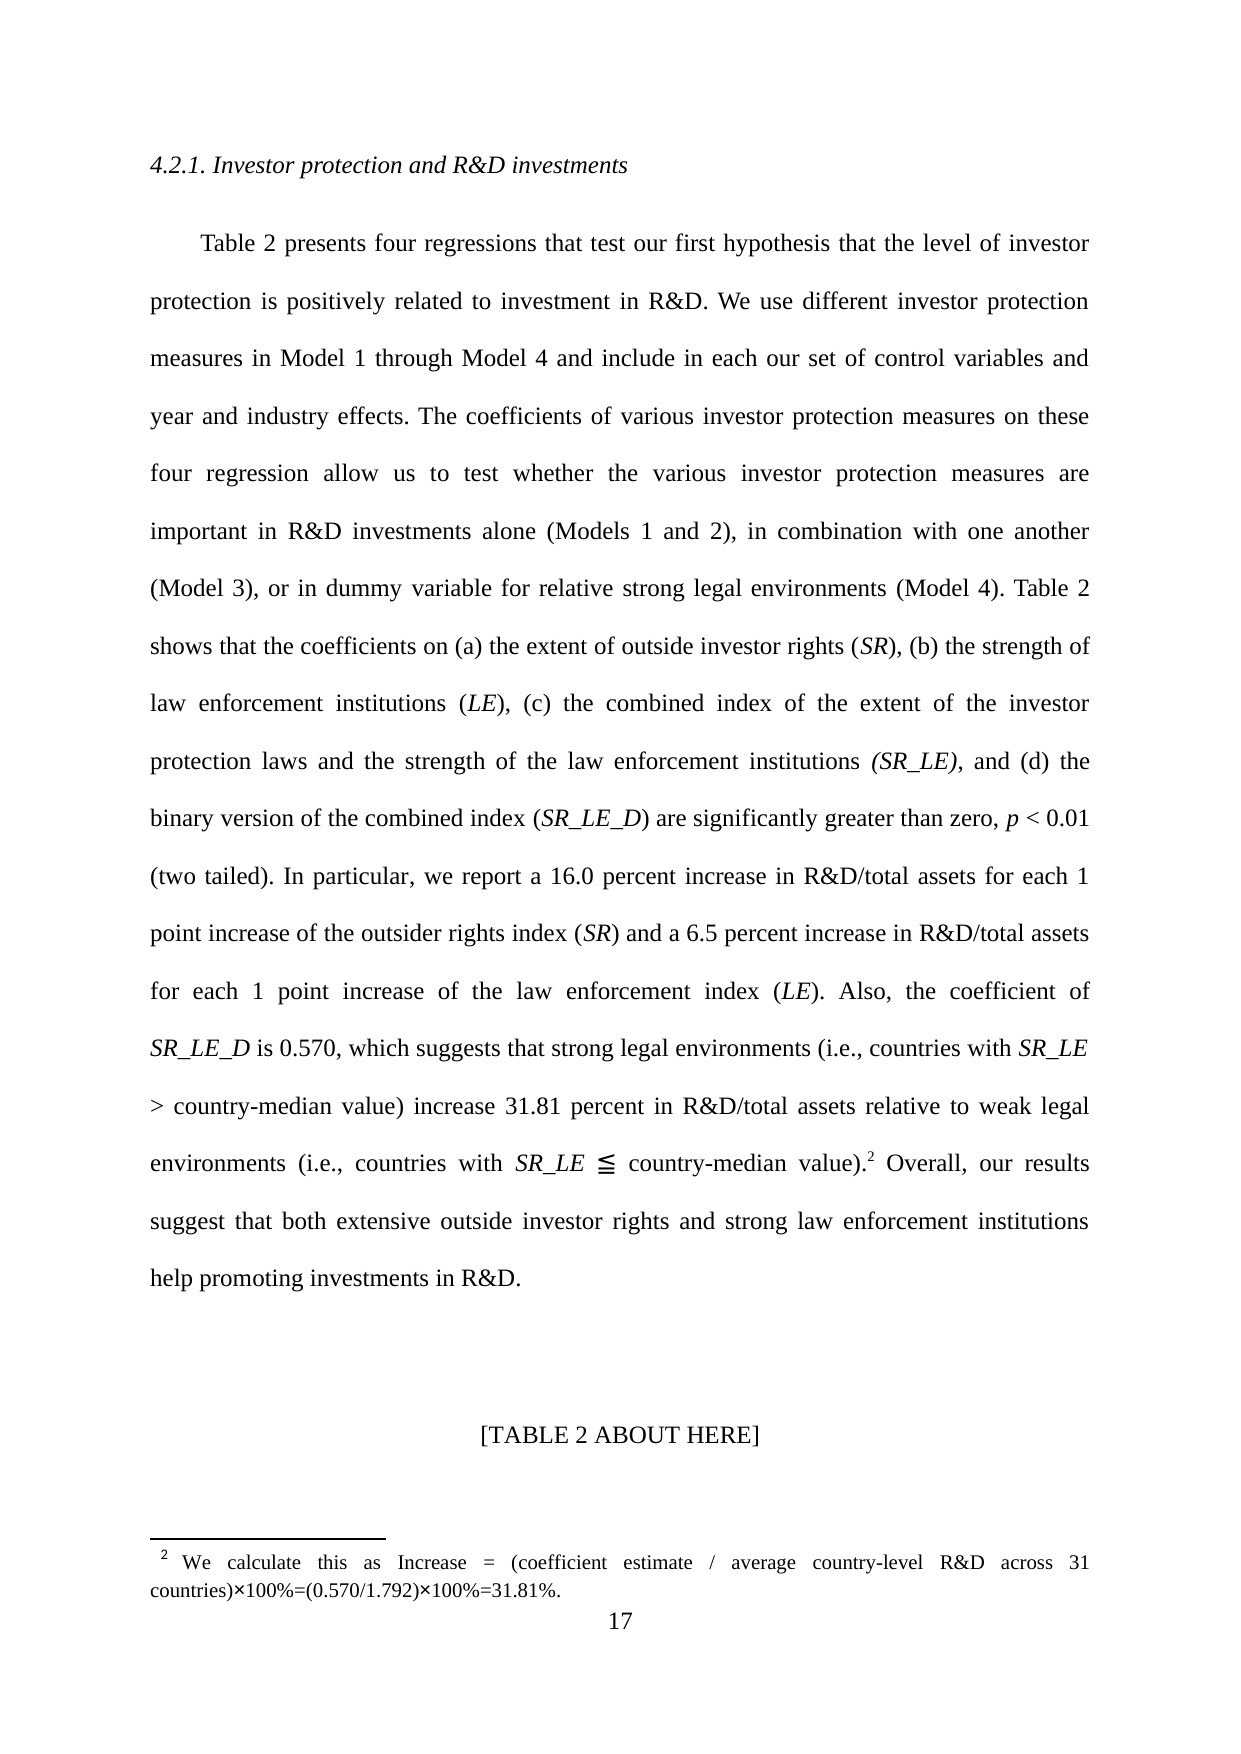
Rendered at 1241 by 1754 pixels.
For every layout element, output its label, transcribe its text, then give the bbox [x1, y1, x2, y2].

text Investor protection and R&D investments [150, 150, 1090, 179]
text Table 2 presents four regressions that test our first hypothesis that the level of investor protection is positively related to investment in R&D. We use different investor protection measures in Model 1 through Model 4 and include in each our set of control variables and year and industry effects. The coefficients of various investor protection measures on these four regression allow us to test whether the various investor protection measures are important in R&D investments alone (Models 1 and 2), in combination with one another (Model 3), or in dummy variable for relative strong legal environments (Model 4). Table 2 shows that the coefficients on (a) the extent of outside investor rights (SR), (b) the strength of law enforcement institutions (LE), (c) the combined index of the extent of the investor protection laws and the strength of the law enforcement institutions (SR_LE), and (d) the binary version of the combined index (SR_LE_D) are significantly greater than zero, p < 0.01 (two tailed). In particular, we report a 16.0 percent increase in R&D/total assets for each 1 point increase of the outsider rights index (SR) and a 6.5 percent increase in R&D/total assets for each 1 point increase of the law enforcement index (LE). Also, the coefficient of SR_LE_D is 0.570, which suggests that strong legal environments (i.e., countries with SR_LE > country-median value) increase 31.81 percent in R&D/total assets relative to weak legal environments (i.e., countries with SR_LE ≦ country-median value). Overall, our results suggest that both extensive outside investor rights and strong law enforcement institutions help promoting investments in R&D. [150, 228, 1090, 1292]
text [TABLE 2 ABOUT HERE] [150, 1420, 1090, 1449]
